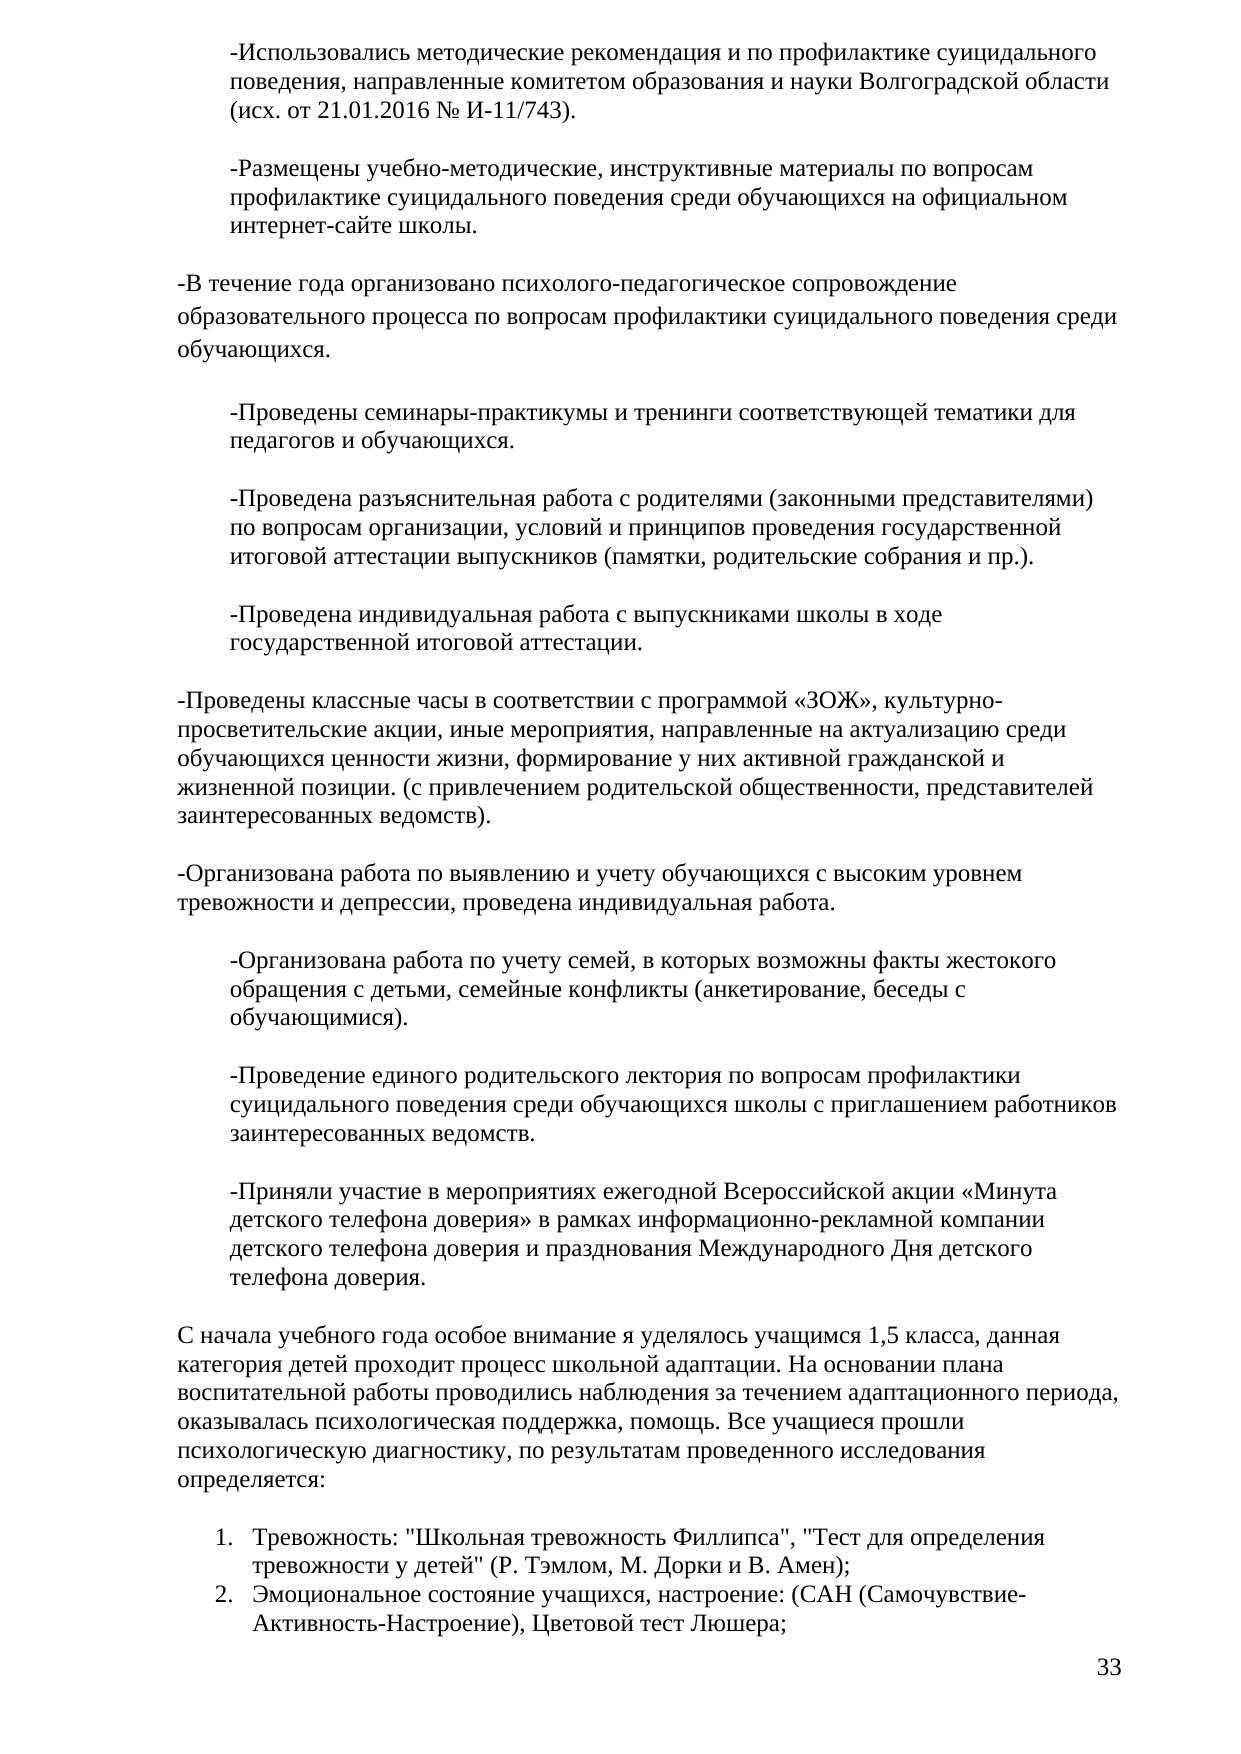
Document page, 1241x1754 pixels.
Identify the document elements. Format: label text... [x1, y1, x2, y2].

text -Проведены классные часы в соответствии с программой «ЗОЖ», культурно-просветительские акции, иные мероприятия, направленные на актуализацию среди обучающихся ценности жизни, формирование у них активной гражданской и жизненной позиции. (с привлечением родительской общественности, представителей заинтересованных ведомств). [177, 685, 1122, 829]
text -Использовались методические рекомендация и по профилактике суицидального поведения, направленные комитетом образования и науки Волгоградской области (исх. от 21.01.2016 № И-11/743). [229, 37, 1122, 124]
text -Организована работа по учету семей, в которых возможны факты жестокого обращения с детьми, семейные конфликты (анкетирование, беседы с обучающимися). [229, 945, 1122, 1031]
text -Проведение единого родительского лектория по вопросам профилактики суицидального поведения среди обучающихся школы с приглашением работников заинтересованных ведомств. [229, 1060, 1122, 1147]
text -Организована работа по выявлению и учету обучающихся с высоким уровнем тревожности и депрессии, проведена индивидуальная работа. [177, 858, 1122, 916]
list Тревожность: "Школьная тревожность Филлипса", "Тест для определения тревожности у детей" (Р. Тэмлом, М. Дорки и В. Амен); [214, 1522, 1122, 1579]
text -В течение года организовано психолого-педагогическое сопровождение образовательного процесса по вопросам профилактики суицидального поведения среди обучающихся. [177, 268, 1122, 363]
text -Проведена разъяснительная работа с родителями (законными представителями) по вопросам организации, условий и принципов проведения государственной итоговой аттестации выпускников (памятки, родительские собрания и пр.). [229, 483, 1122, 569]
text -Проведены семинары-практикумы и тренинги соответствующей тематики для педагогов и обучающихся. [229, 397, 1122, 454]
text -Проведена индивидуальная работа с выпускниками школы в ходе государственной итоговой аттестации. [229, 599, 1122, 656]
list Эмоциональное состояние учащихся, настроение: (САН (Самочувствие-Активность-Настроение), Цветовой тест Люшера; [214, 1579, 1122, 1637]
text С начала учебного года особое внимание я уделялось учащимся 1,5 класса, данная категория детей проходит процесс школьной адаптации. На основании плана воспитательной работы проводились наблюдения за течением адаптационного периода, оказывалась психологическая поддержка, помощь. Все учащиеся прошли психологическую диагностику, по результатам проведенного исследования определяется: [177, 1320, 1122, 1492]
text -Размещены учебно-методические, инструктивные материалы по вопросам профилактике суицидального поведения среди обучающихся на официальном интернет-сайте школы. [229, 153, 1122, 239]
text -Приняли участие в мероприятиях ежегодной Всероссийской акции «Минута детского телефона доверия» в рамках информационно-рекламной компании детского телефона доверия и празднования Международного Дня детского телефона доверия. [229, 1176, 1122, 1291]
